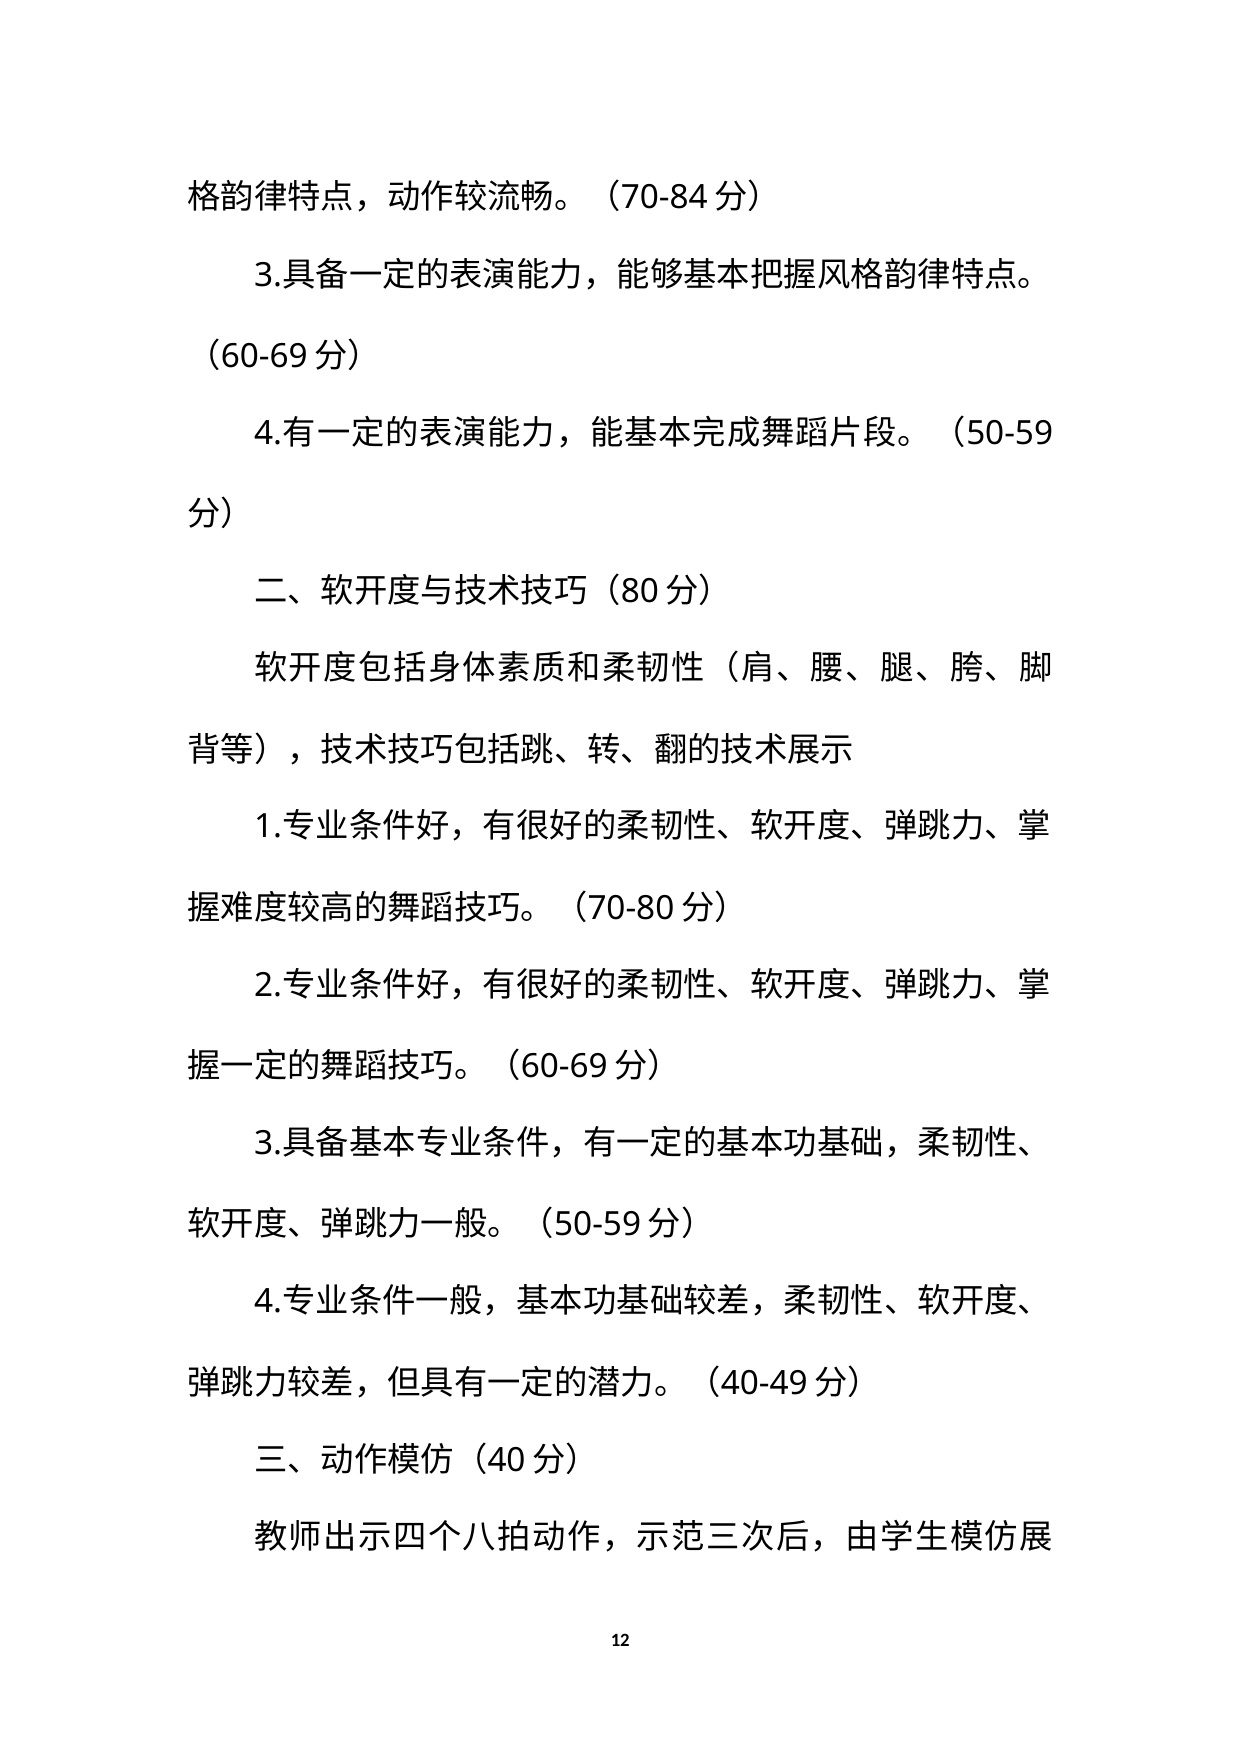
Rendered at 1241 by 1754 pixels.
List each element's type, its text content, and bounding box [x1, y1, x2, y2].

text 三、动作模仿（40分） [187, 1424, 1053, 1489]
text 4.专业条件一般，基本功基础较差，柔韧性、软开度、弹跳力较差，但具有一定的潜力。（40-49分） [187, 1266, 1053, 1412]
text 4.有一定的表演能力，能基本完成舞蹈片段。（50-59分） [187, 397, 1053, 544]
text 软开度包括身体素质和柔韧性（肩、腰、腿、胯、脚背等），技术技巧包括跳、转、翻的技术展示 [187, 633, 1053, 779]
text 二、软开度与技术技巧（80分） [187, 556, 1053, 621]
text 1.专业条件好，有很好的柔韧性、软开度、弹跳力、掌握难度较高的舞蹈技巧。（70-80分） [187, 791, 1053, 937]
text 3.具备基本专业条件，有一定的基本功基础，柔韧性、软开度、弹跳力一般。（50-59分） [187, 1108, 1053, 1254]
text 2.专业条件好，有很好的柔韧性、软开度、弹跳力、掌握一定的舞蹈技巧。（60-69分） [187, 949, 1053, 1096]
text 3.具备一定的表演能力，能够基本把握风格韵律特点。（60-69分） [187, 239, 1053, 385]
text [187, 162, 1053, 227]
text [187, 1501, 1053, 1566]
